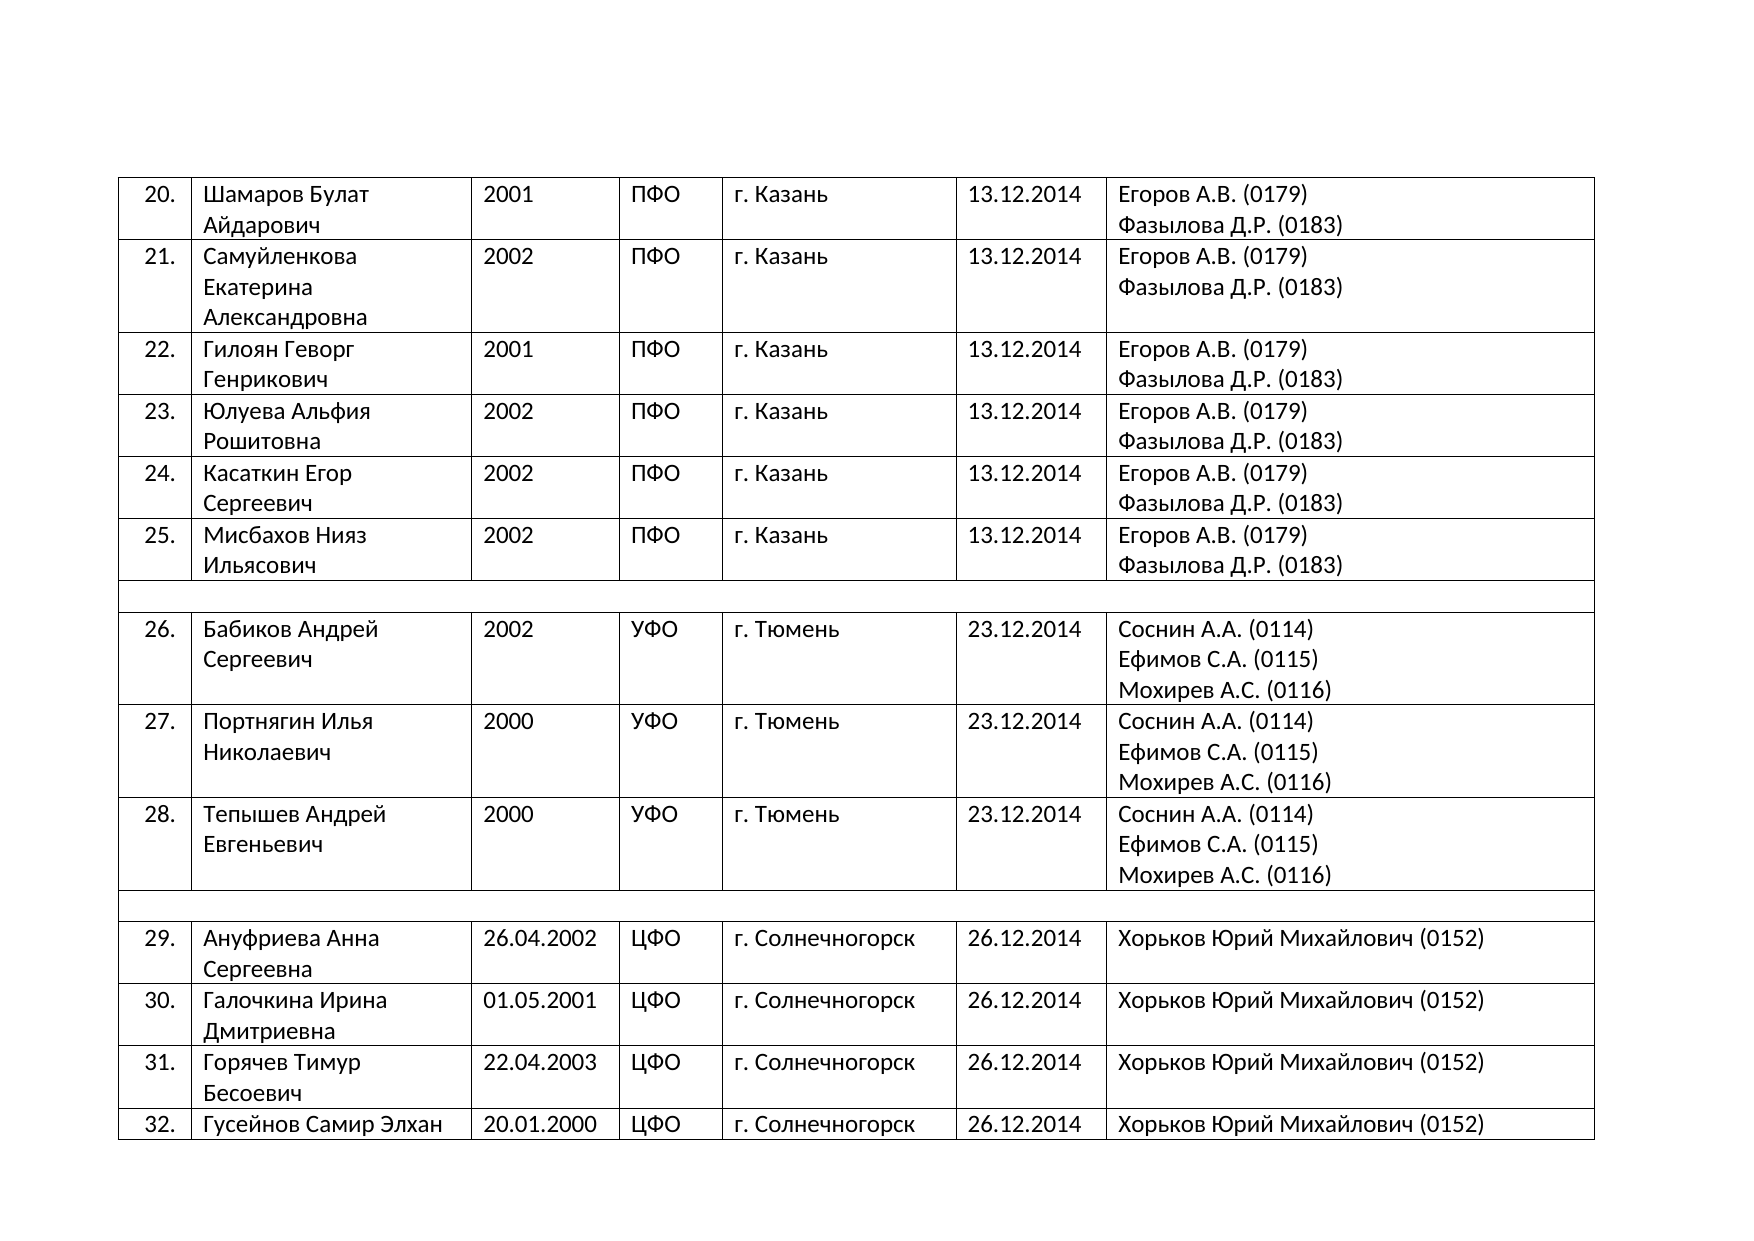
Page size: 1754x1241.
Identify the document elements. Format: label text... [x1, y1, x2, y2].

table_cell г. Тюмень [723, 705, 956, 797]
table_cell 2002 [472, 519, 619, 580]
table_cell 2000 [472, 705, 619, 797]
table_cell 23.12.2014 [957, 705, 1106, 797]
table_cell Портнягин Илья Николаевич [192, 705, 471, 797]
table_cell г. Казань [723, 457, 956, 518]
table_cell г. Казань [723, 333, 956, 394]
table_cell г. Солнечногорск [723, 922, 956, 983]
table_cell 13.12.2014 [957, 333, 1106, 394]
table_cell 26.12.2014 [957, 984, 1106, 1045]
table_cell ПФО [620, 178, 722, 239]
table_cell [119, 581, 1594, 612]
table_cell Соснин А.А. (0114) Ефимов С.А. (0115) Мохирев А.С. (0116) [1107, 613, 1594, 704]
table_cell ПФО [620, 395, 722, 456]
table_cell 01.05.2001 [472, 984, 619, 1045]
table_cell [119, 519, 191, 580]
table_cell 13.12.2014 [957, 240, 1106, 332]
table_cell 2002 [472, 240, 619, 332]
table_cell Соснин А.А. (0114) Ефимов С.А. (0115) Мохирев А.С. (0116) [1107, 705, 1594, 797]
table_cell ЦФО [620, 984, 722, 1045]
table_cell [119, 798, 191, 889]
table_cell 20.01.2000 [472, 1109, 619, 1139]
table_cell Егоров А.В. (0179) Фазылова Д.Р. (0183) [1107, 240, 1594, 332]
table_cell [192, 1109, 471, 1139]
table_cell 26.04.2002 [472, 922, 619, 983]
table_cell ЦФО [620, 1109, 722, 1139]
table_cell г. Тюмень [723, 613, 956, 704]
table_cell 26.12.2014 [957, 1046, 1106, 1107]
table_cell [1107, 1109, 1594, 1139]
table_cell 13.12.2014 [957, 395, 1106, 456]
table_cell [119, 178, 191, 239]
table_cell Касаткин Егор Сергеевич [192, 457, 471, 518]
table_cell [119, 395, 191, 456]
table_cell г. Солнечногорск [723, 1109, 956, 1139]
table_cell Самуйленкова Екатерина Александровна [192, 240, 471, 332]
table_cell [119, 457, 191, 518]
table_cell 13.12.2014 [957, 457, 1106, 518]
table_cell Хорьков Юрий Михайлович (0152) [1107, 984, 1594, 1045]
table_cell Горячев Тимур Бесоевич [192, 1046, 471, 1107]
table_cell Юлуева Альфия Рошитовна [192, 395, 471, 456]
table_cell г. Казань [723, 240, 956, 332]
table_cell УФО [620, 613, 722, 704]
table_cell [119, 1109, 191, 1139]
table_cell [1107, 178, 1594, 239]
table_cell [119, 240, 191, 332]
table_cell 2000 [472, 798, 619, 889]
table_cell 26.12.2014 [957, 922, 1106, 983]
table_cell Соснин А.А. (0114) Ефимов С.А. (0115) Мохирев А.С. (0116) [1107, 798, 1594, 889]
table_cell ЦФО [620, 922, 722, 983]
table_cell 26.12.2014 [957, 1109, 1106, 1139]
table_cell Мисбахов Нияз Ильясович [192, 519, 471, 580]
table_cell 13.12.2014 [957, 178, 1106, 239]
table_cell г. Тюмень [723, 798, 956, 889]
table_cell [119, 922, 191, 983]
table_cell Егоров А.В. (0179) Фазылова Д.Р. (0183) [1107, 519, 1594, 580]
table_cell Ануфриева Анна Сергеевна [192, 922, 471, 983]
table_cell Егоров А.В. (0179) Фазылова Д.Р. (0183) [1107, 457, 1594, 518]
table_cell 23.12.2014 [957, 613, 1106, 704]
table_cell ПФО [620, 457, 722, 518]
table_cell ПФО [620, 240, 722, 332]
table_cell 23.12.2014 [957, 798, 1106, 889]
table_cell Егоров А.В. (0179) Фазылова Д.Р. (0183) [1107, 395, 1594, 456]
table_cell г. Солнечногорск [723, 1046, 956, 1107]
table_cell ЦФО [620, 1046, 722, 1107]
table_cell г. Казань [723, 178, 956, 239]
table_cell 2001 [472, 333, 619, 394]
table_cell г. Казань [723, 395, 956, 456]
table_cell Гилоян Геворг Генрикович [192, 333, 471, 394]
table_cell ПФО [620, 333, 722, 394]
table_cell Галочкина Ирина Дмитриевна [192, 984, 471, 1045]
table_cell Егоров А.В. (0179) Фазылова Д.Р. (0183) [1107, 333, 1594, 394]
table_cell [119, 333, 191, 394]
table_cell 13.12.2014 [957, 519, 1106, 580]
table_cell Хорьков Юрий Михайлович (0152) [1107, 1046, 1594, 1107]
table_cell 2002 [472, 395, 619, 456]
table_cell УФО [620, 798, 722, 889]
table_cell г. Солнечногорск [723, 984, 956, 1045]
table_cell УФО [620, 705, 722, 797]
table_cell Бабиков Андрей Сергеевич [192, 613, 471, 704]
table_cell [119, 705, 191, 797]
table_cell ПФО [620, 519, 722, 580]
table_cell [119, 1046, 191, 1107]
table_cell 2002 [472, 613, 619, 704]
table_cell 2002 [472, 457, 619, 518]
table_cell Хорьков Юрий Михайлович (0152) [1107, 922, 1594, 983]
table_cell 22.04.2003 [472, 1046, 619, 1107]
table_cell [119, 613, 191, 704]
table_cell [119, 984, 191, 1045]
table_cell 2001 [472, 178, 619, 239]
table_cell Тепышев Андрей Евгеньевич [192, 798, 471, 889]
table_cell [119, 891, 1594, 921]
table_cell г. Казань [723, 519, 956, 580]
table_cell Шамаров Булат Айдарович [192, 178, 471, 239]
